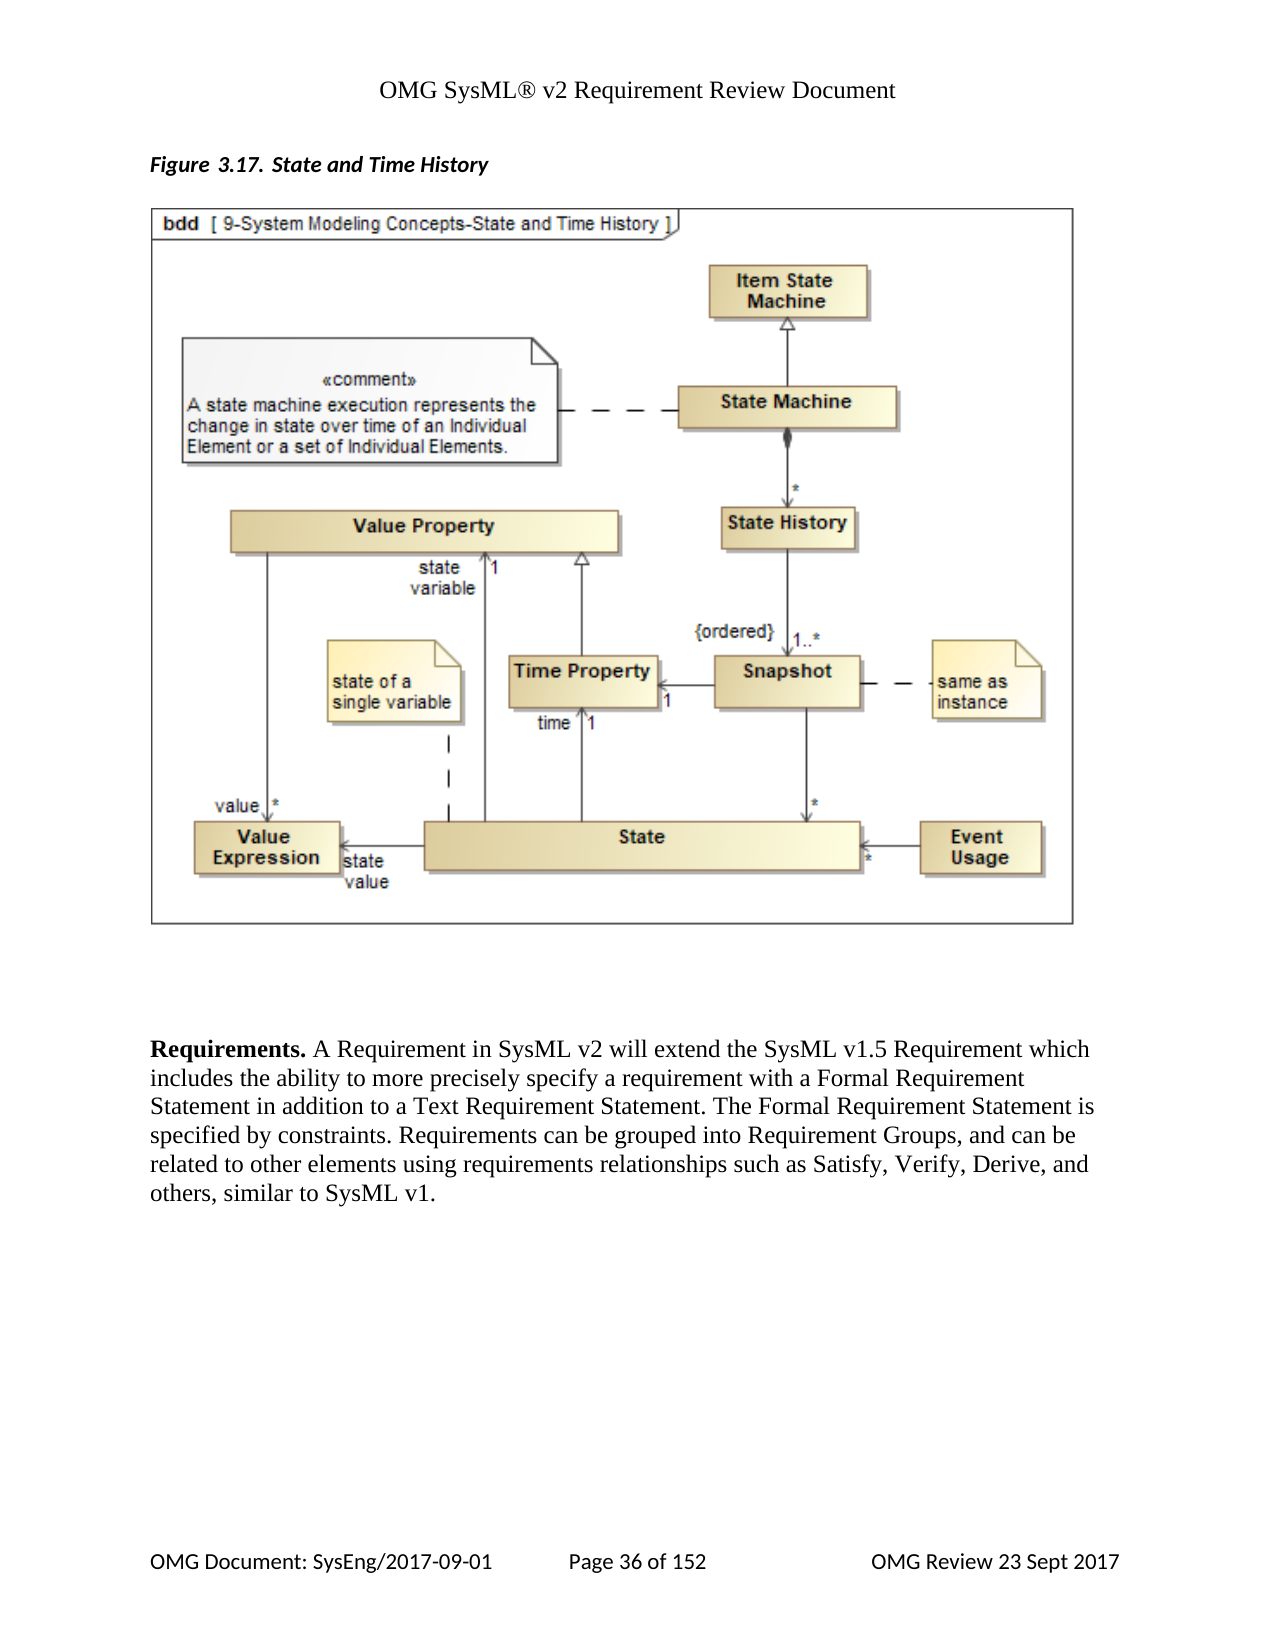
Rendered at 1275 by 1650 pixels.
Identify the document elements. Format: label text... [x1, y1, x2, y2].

picture [151, 208, 1124, 975]
text Figure 3.17. State and Time History [150, 150, 1125, 178]
text Requirements. A Requirement in SysML v2 will extend the SysML v1.5 Requirement which includes the ability to more precisely specify a requirement with a Formal Requirement Statement in addition to a Text Requirement Statement. The Formal Requirement Statement is specified by constraints. Requirements can be grouped into Requirement Groups, and can be related to other elements using requirements relationships such as Satisfy, Verify, Derive, and others, similar to SysML v1. [150, 1034, 1125, 1206]
